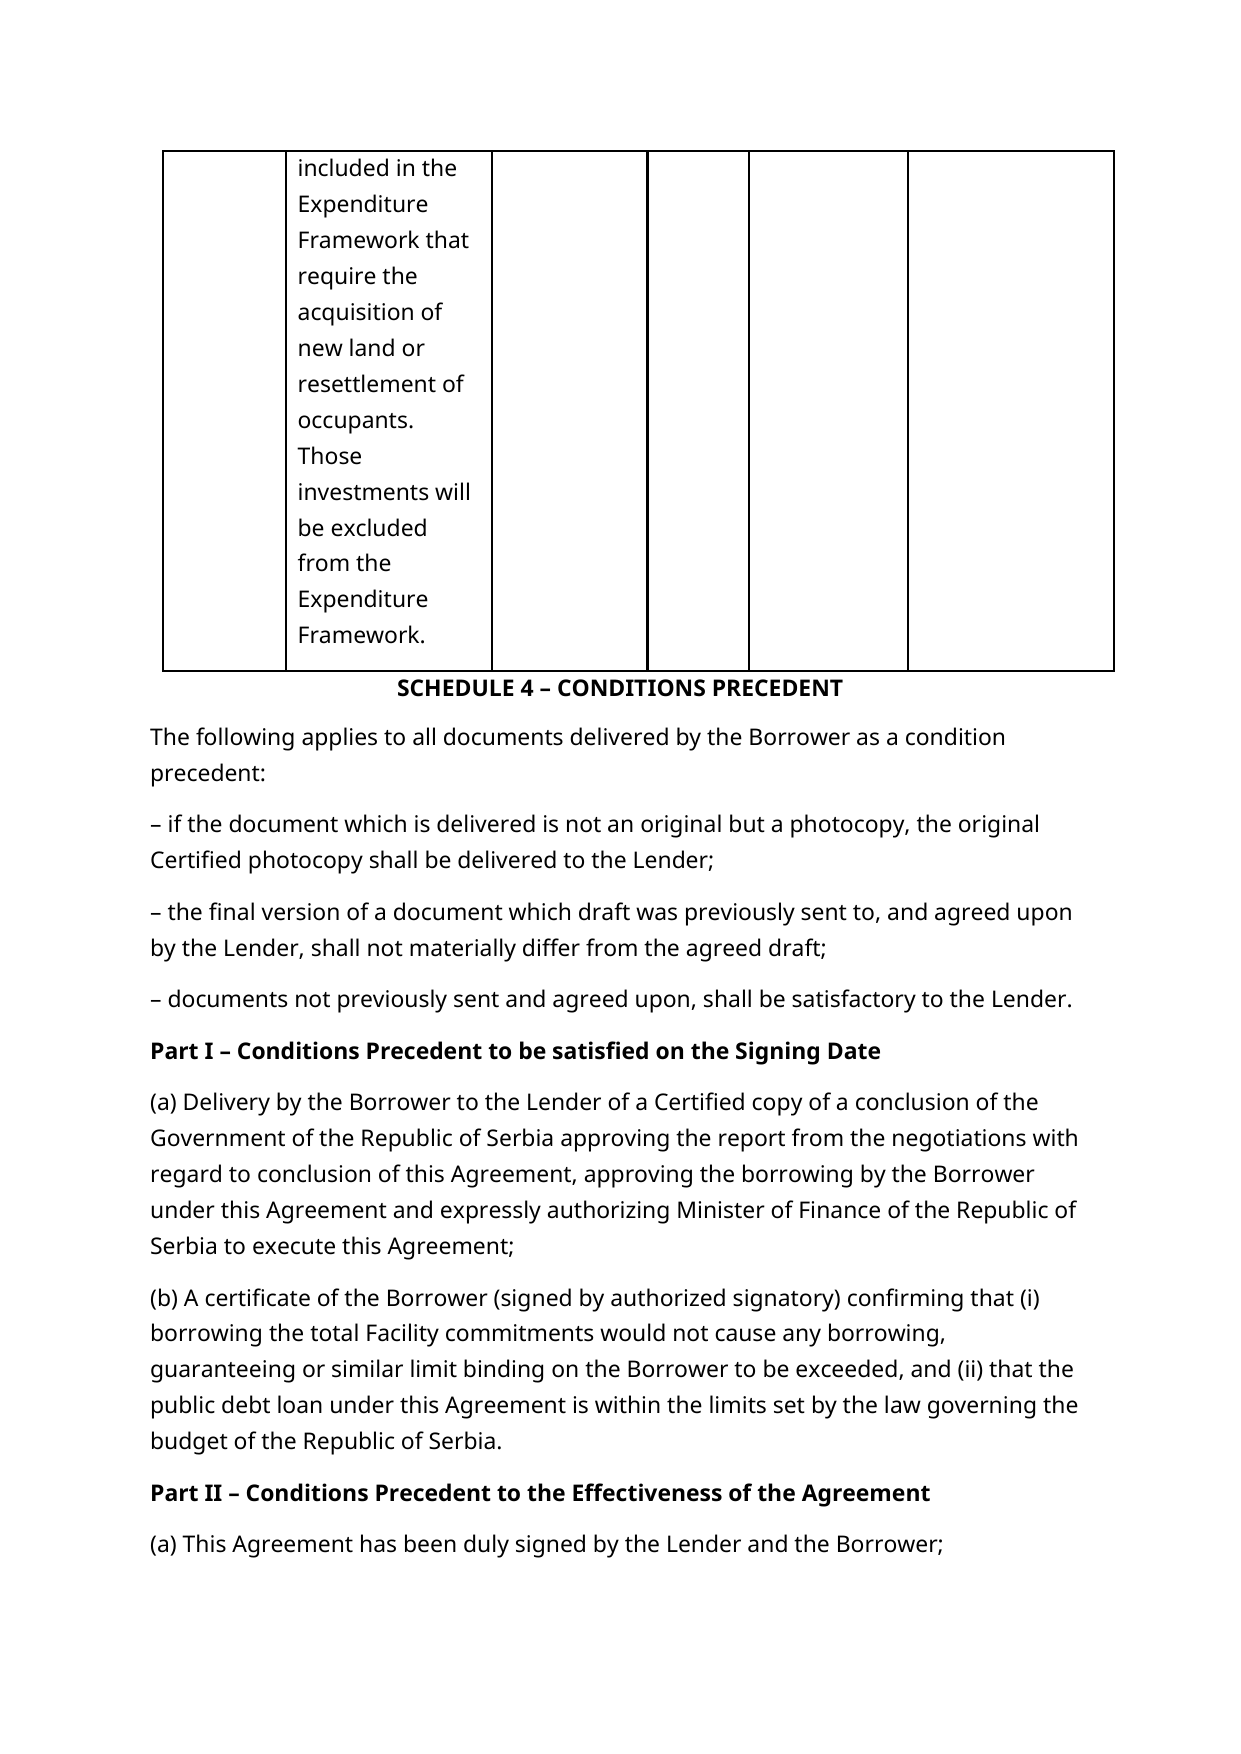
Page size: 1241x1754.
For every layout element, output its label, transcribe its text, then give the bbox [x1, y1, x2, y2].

text (b) A certificate of the Borrower (signed by authorized signatory) confirming that (i) borrowing the total Facility commitments would not cause any borrowing, guaranteeing or similar limit binding on the Borrower to be exceeded, and (ii) that the public debt loan under this Agreement is within the limits set by the law governing the budget of the Republic of Serbia. [150, 1281, 1090, 1456]
text Part II – Conditions Precedent to the Effectiveness of the Agreement [150, 1477, 1090, 1508]
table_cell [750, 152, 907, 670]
text SCHEDULE 4 – CONDITIONS PRECEDENT [150, 672, 1090, 703]
text – if the document which is delivered is not an original but a photocopy, the original Certified photocopy shall be delivered to the Lender; [150, 808, 1090, 875]
text The following applies to all documents delivered by the Borrower as a condition precedent: [150, 721, 1090, 788]
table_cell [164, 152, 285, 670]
text (a) Delivery by the Borrower to the Lender of a Certified copy of a conclusion of the Government of the Republic of Serbia approving the report from the negotiations with regard to conclusion of this Agreement, approving the borrowing by the Borrower under this Agreement and expressly authorizing Minister of Finance of the Republic of Serbia to execute this Agreement; [150, 1086, 1090, 1261]
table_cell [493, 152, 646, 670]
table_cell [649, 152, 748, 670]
text – the final version of a document which draft was previously sent to, and agreed upon by the Lender, shall not materially differ from the agreed draft; [150, 896, 1090, 963]
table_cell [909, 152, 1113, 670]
text (a) This Agreement has been duly signed by the Lender and the Borrower; [150, 1528, 1090, 1559]
text Part I – Conditions Precedent to be satisfied on the Signing Date [150, 1034, 1090, 1066]
text – documents not previously sent and agreed upon, shall be satisfactory to the Lender. [150, 983, 1090, 1014]
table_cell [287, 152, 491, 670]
